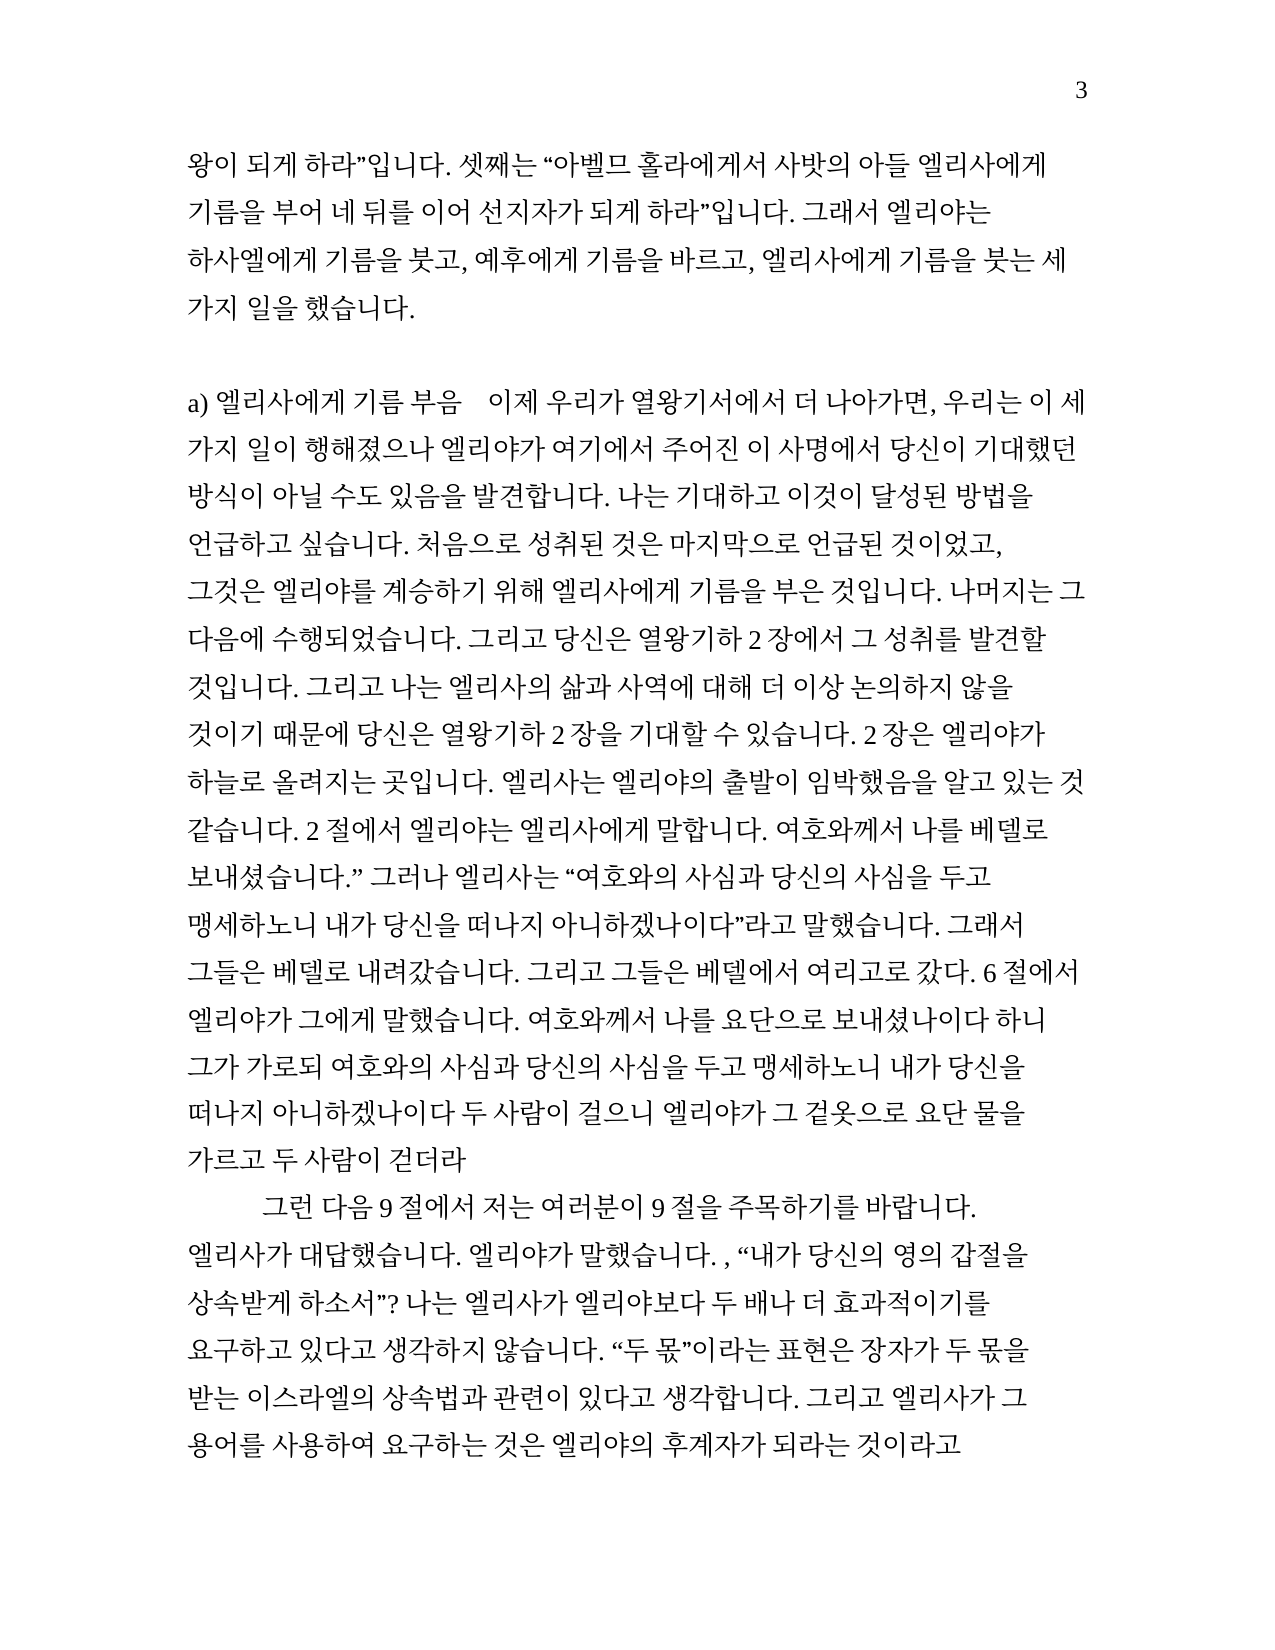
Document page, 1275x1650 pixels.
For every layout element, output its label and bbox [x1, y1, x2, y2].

text [187, 150, 1087, 1462]
